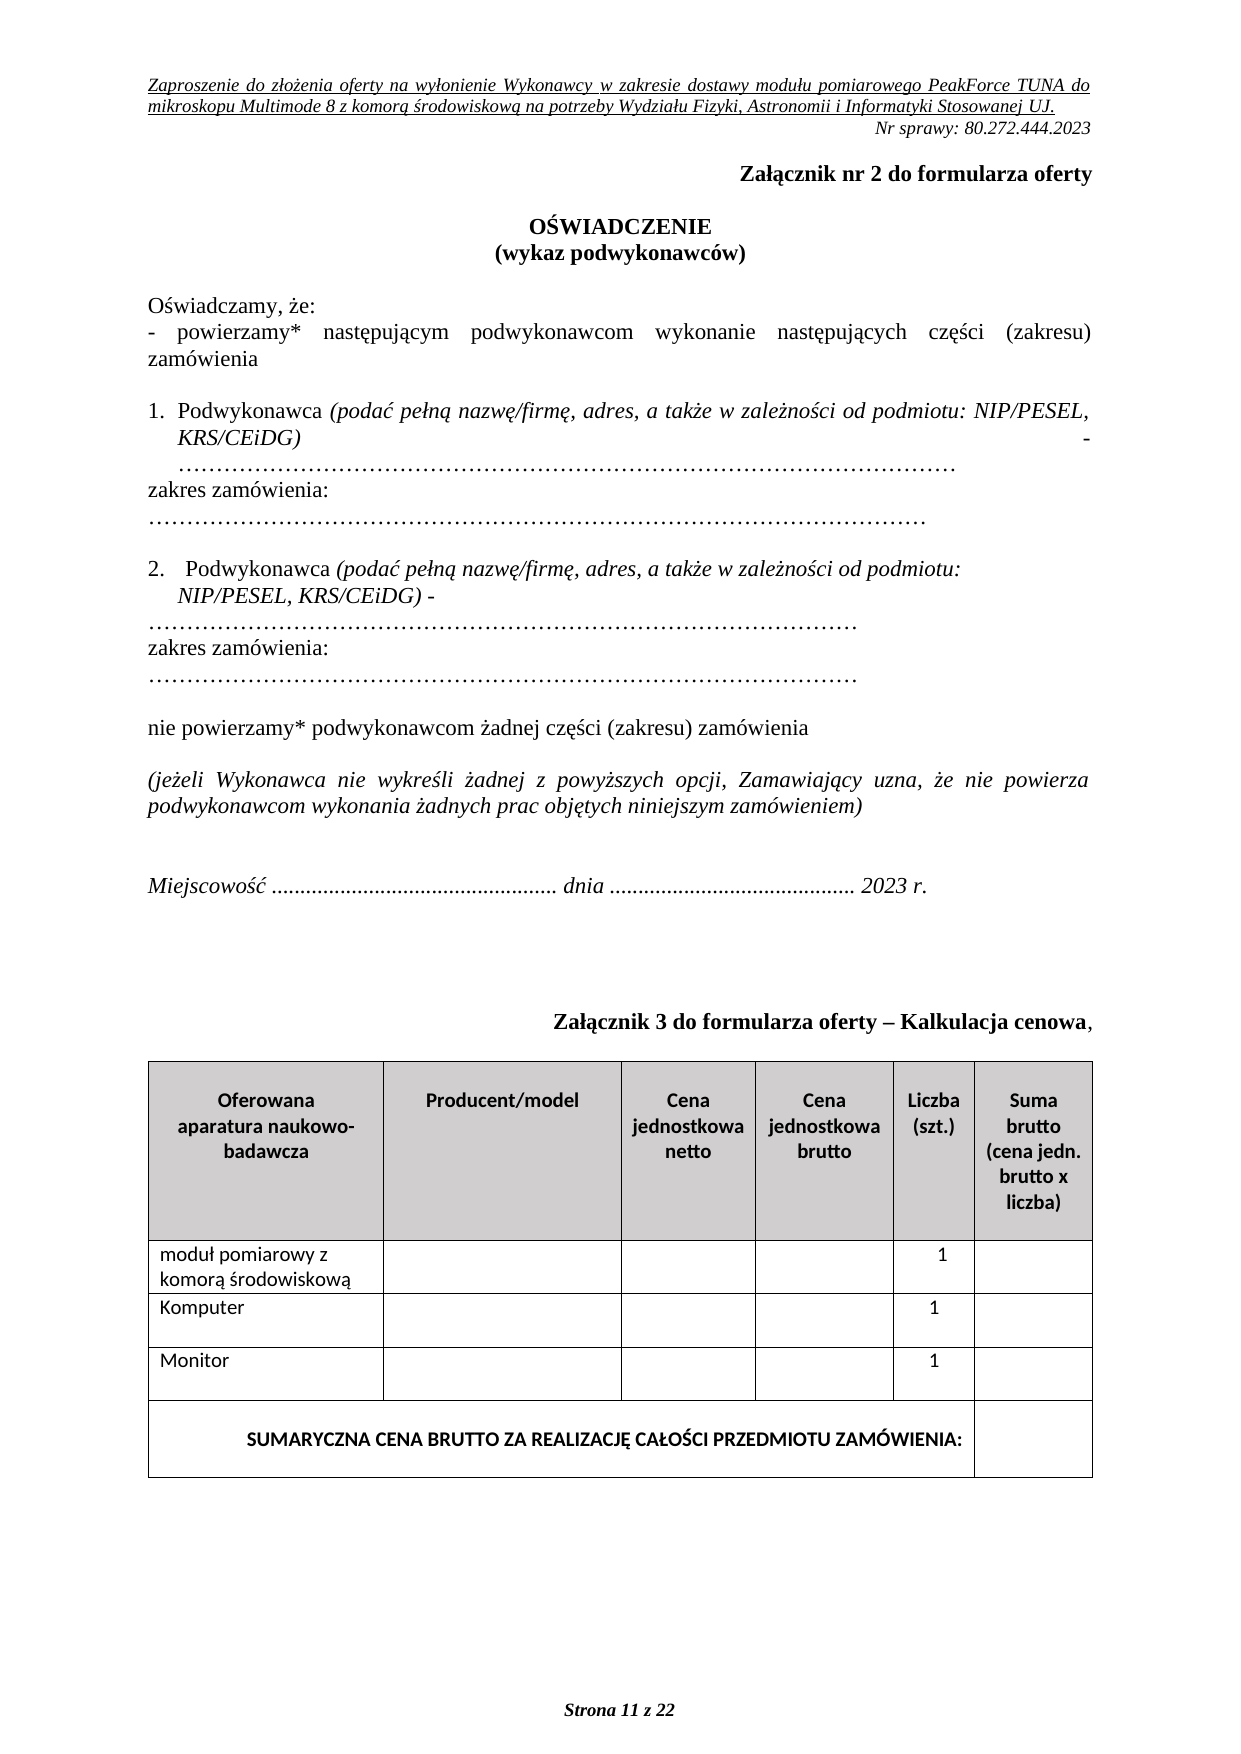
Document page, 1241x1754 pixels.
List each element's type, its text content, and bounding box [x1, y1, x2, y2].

table_cell [756, 1241, 893, 1293]
table_cell [622, 1241, 755, 1293]
text OŚWIADCZENIE [148, 213, 1093, 239]
text nie powierzamy* podwykonawcom żadnej części (zakresu) zamówienia [148, 713, 1093, 740]
table_cell [622, 1294, 755, 1347]
table_cell SUMARYCZNA CENA BRUTTO ZA REALIZACJĘ CAŁOŚCI PRZEDMIOTU ZAMÓWIENIA: [149, 1401, 974, 1477]
text ………………………………………………………………………………… [148, 661, 1093, 687]
table_header Cena jednostkowa brutto [756, 1062, 893, 1240]
table_header Oferowana aparatura naukowo-badawcza [149, 1062, 383, 1240]
text Miejscowość .................................................. dnia ........................................... 2023 r. [148, 872, 1093, 898]
table_cell [622, 1348, 755, 1400]
table_cell [975, 1401, 1092, 1477]
table_header Liczba (szt.) [894, 1062, 974, 1240]
table_cell [756, 1294, 893, 1347]
text NIP/PESEL, KRS/CEiDG) - [177, 582, 1093, 608]
text Załącznik 3 do formularza oferty – Kalkulacja cenowa, [148, 1008, 1093, 1034]
text zakres zamówienia: [148, 634, 1093, 661]
table_cell [384, 1348, 621, 1400]
list Podwykonawca (podać pełną nazwę/firmę, adres, a także w zależności od podmiotu: [148, 555, 1093, 582]
table_cell moduł pomiarowy z komorą środowiskową [149, 1241, 383, 1293]
table_cell [975, 1241, 1092, 1293]
text Oświadczamy, że: [148, 292, 1093, 318]
table_cell 1 [894, 1241, 974, 1293]
text (wykaz podwykonawców) [148, 239, 1093, 266]
table_cell [975, 1294, 1092, 1347]
table_cell Komputer [149, 1294, 383, 1347]
text - powierzamy* następującym podwykonawcom wykonanie następujących części (zakresu) zamówienia [148, 318, 1093, 371]
text ………………………………………………………………………………… [148, 608, 1093, 634]
text (jeżeli Wykonawca nie wykreśli żadnej z powyższych opcji, Zamawiający uzna, że nie powierza podwykonawcom wykonania żadnych prac objętych niniejszym zamówieniem) [148, 766, 1093, 819]
table_header Cena jednostkowa netto [622, 1062, 755, 1240]
text ………………………………………………………………………………………… [148, 503, 1093, 529]
list Podwykonawca (podać pełną nazwę/firmę, adres, a także w zależności od podmiotu: NIP/PESEL, KRS/CEiDG) - ………………………………………………………………………………………… [148, 397, 1093, 476]
table_cell [384, 1294, 621, 1347]
table_header Producent/model [384, 1062, 621, 1240]
table_cell [756, 1348, 893, 1400]
table_cell [384, 1241, 621, 1293]
table_cell 1 [894, 1294, 974, 1347]
table_cell [975, 1348, 1092, 1400]
table_cell 1 [894, 1348, 974, 1400]
table_cell Monitor [149, 1348, 383, 1400]
text Załącznik nr 2 do formularza oferty [148, 160, 1093, 186]
text zakres zamówienia: [148, 476, 1093, 503]
table_header Suma brutto (cena jedn. brutto x liczba) [975, 1062, 1092, 1240]
